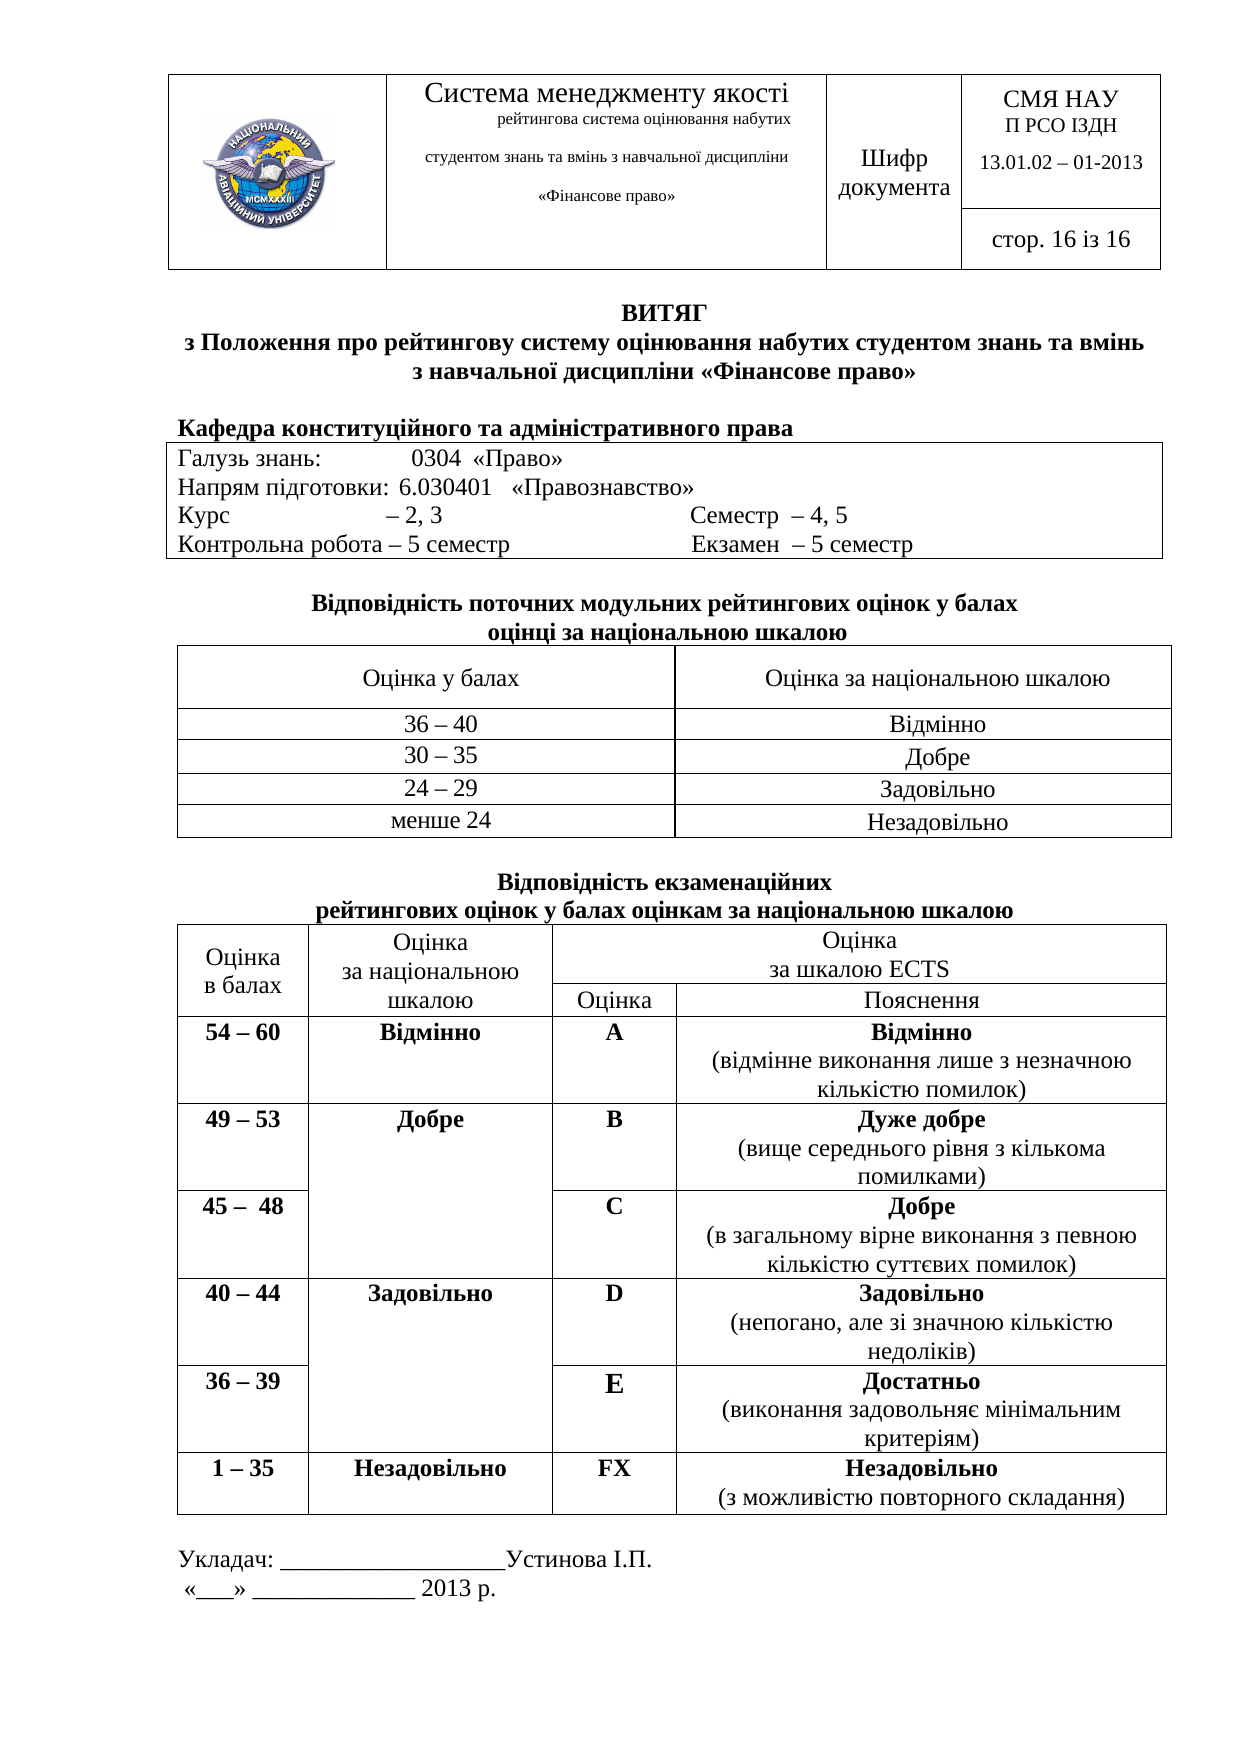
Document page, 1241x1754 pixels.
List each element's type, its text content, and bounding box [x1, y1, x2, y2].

text Відповідність екзаменаційних [177, 867, 1152, 896]
table_cell E [553, 1366, 676, 1452]
table_cell 45 – 48 [178, 1191, 308, 1277]
text рейтингових оцінок у балах оцінкам за національною шкалою [177, 896, 1152, 924]
text оцінці за національною шкалою [177, 617, 1152, 645]
table_cell Добре [676, 740, 1171, 772]
text з навчальної дисципліни «Фінансове право» [177, 356, 1152, 384]
table_cell Пояснення [677, 984, 1166, 1016]
table_cell Відмінно [676, 709, 1171, 739]
table_cell Добре (в загальному вірне виконання з певною кількістю суттєвих помилок) [677, 1191, 1166, 1277]
table_cell 30 – 35 [178, 740, 674, 772]
table_cell Задовільно [676, 774, 1171, 804]
table_cell 1 – 35 [178, 1453, 308, 1514]
text ВИТЯГ [177, 298, 1152, 327]
table_header Оцінка за національною шкалою [309, 925, 552, 1016]
table_cell Незадовільно [309, 1453, 552, 1514]
table_cell Достатньо (виконання задовольняє мінімальним критеріям) [677, 1366, 1166, 1452]
table_cell Відмінно [309, 1017, 552, 1103]
table_cell 24 – 29 [178, 774, 674, 804]
table_cell 54 – 60 [178, 1017, 308, 1103]
table_header Оцінка в балах [178, 925, 308, 1016]
table_cell A [553, 1017, 676, 1103]
table_cell Задовільно [309, 1279, 552, 1452]
picture [202, 115, 336, 229]
table_cell 36 – 40 [178, 709, 674, 739]
table_cell 36 – 39 [178, 1366, 308, 1452]
table_cell Відмінно (відмінне виконання лише з незначною кількістю помилок) [677, 1017, 1166, 1103]
table_cell Дуже добре (вище середнього рівня з кількома помилками) [677, 1104, 1166, 1190]
table_cell 49 – 53 [178, 1104, 308, 1190]
table_cell FX [553, 1453, 676, 1514]
table_cell менше 24 [178, 805, 674, 837]
table_header Оцінка за шкалою ECTS [553, 925, 1166, 983]
text з Положення про рейтингову систему оцінювання набутих студентом знань та вмінь [177, 327, 1152, 356]
text Відповідність поточних модульних рейтингових оцінок у балах [177, 588, 1152, 617]
table_cell Незадовільно [676, 805, 1171, 837]
text Кафедра конституційного та адміністративного права [177, 413, 1152, 442]
table_header Галузь знань: 0304 «Право» Напрям підготовки: 6.030401 «Правознавство» Курс – 2, 3 Семестр – 4, 5 Контрольна робота – 5 семестр Екзамен – 5 семестр [167, 443, 1162, 558]
table_header Оцінка за національною шкалою [676, 646, 1171, 708]
table_cell 40 – 44 [178, 1279, 308, 1365]
table_cell B [553, 1104, 676, 1190]
table_cell D [553, 1279, 676, 1365]
table_cell Незадовільно (з можливістю повторного складання) [677, 1453, 1166, 1514]
table_cell Добре [309, 1104, 552, 1277]
table_cell Оцінка [553, 984, 676, 1016]
table_cell Задовільно (непогано, але зі значною кількістю недоліків) [677, 1279, 1166, 1365]
table_header Оцінка у балах [178, 646, 674, 708]
table_cell C [553, 1191, 676, 1277]
text Укладач: __________________Устинова І.П. [177, 1544, 1152, 1573]
text «___» _____________ 2013 р. [177, 1573, 1152, 1602]
